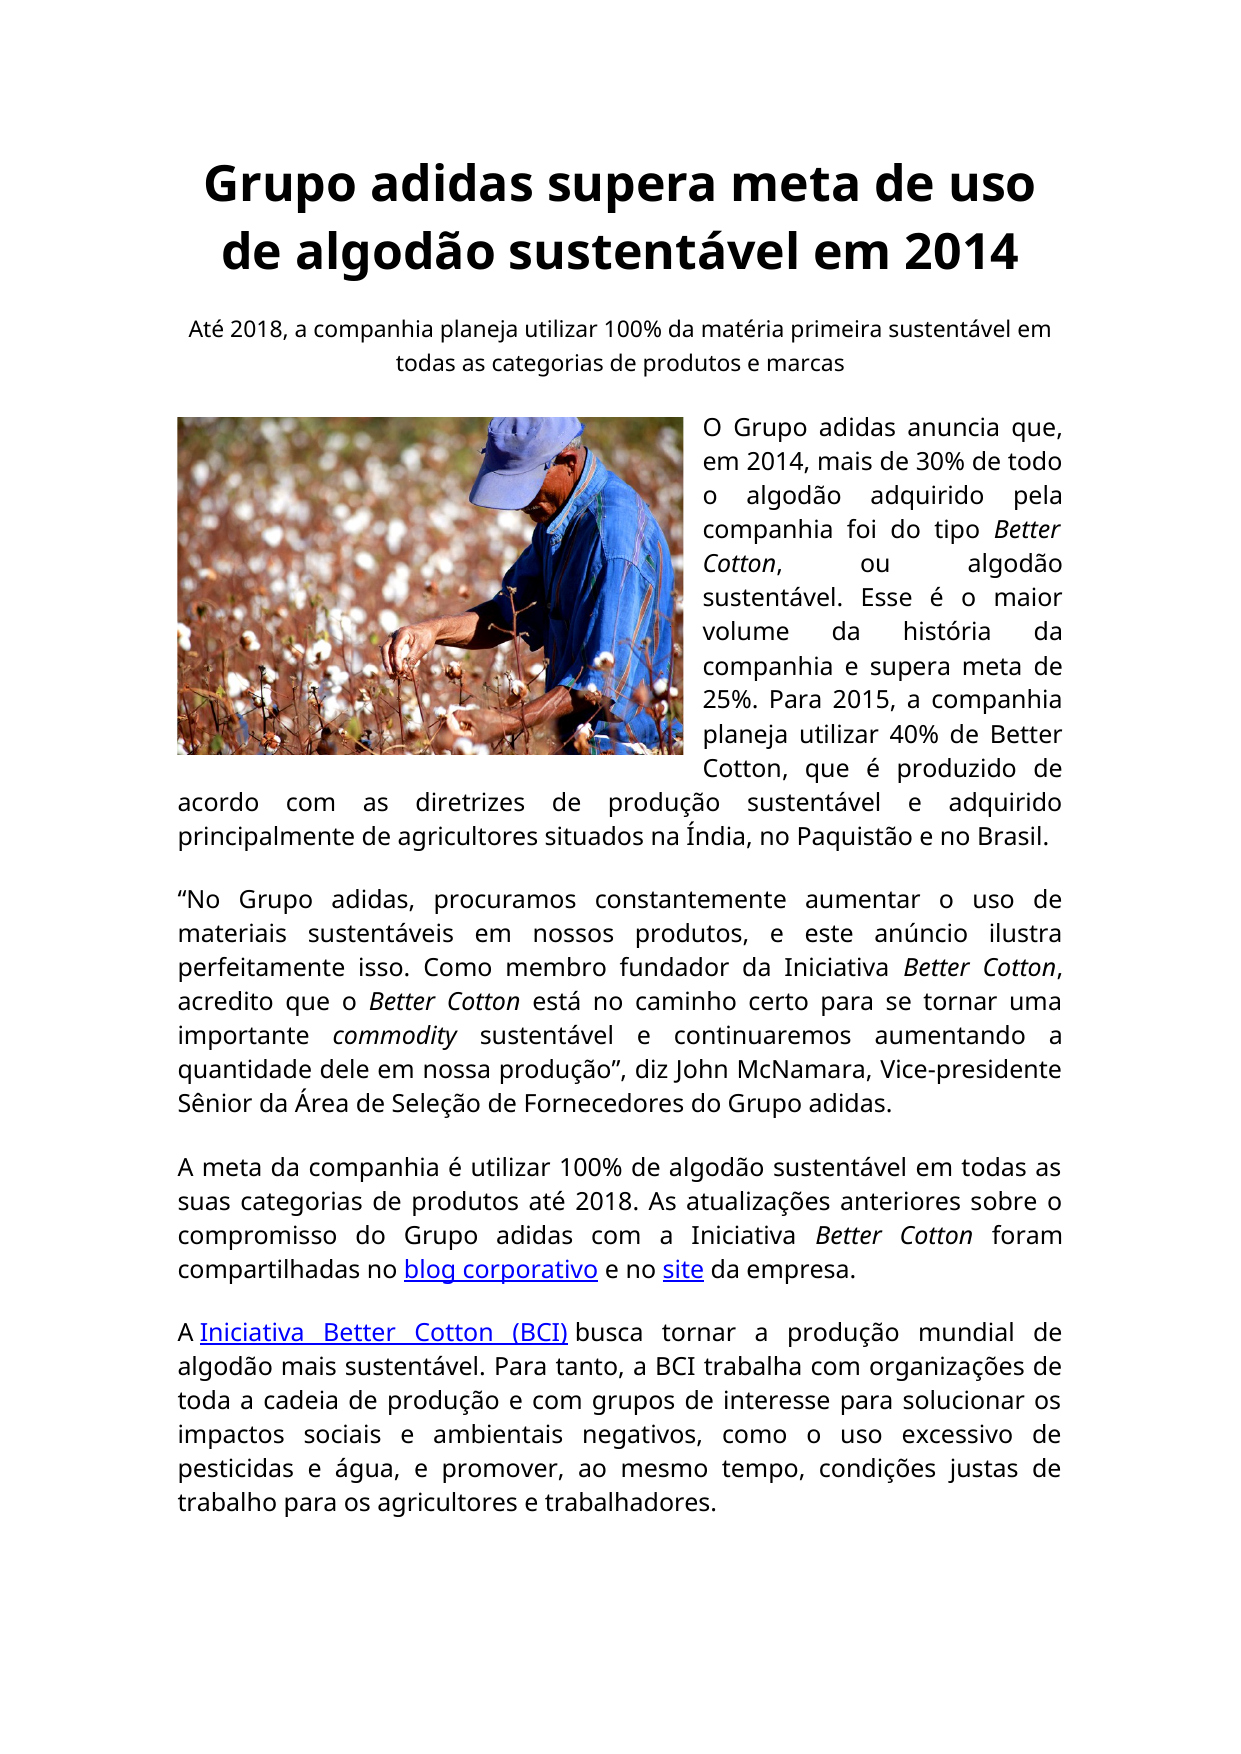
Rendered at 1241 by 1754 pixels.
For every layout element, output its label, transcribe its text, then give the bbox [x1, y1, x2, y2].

text A meta da companhia é utilizar 100% de algodão sustentável em todas as suas categorias de produtos até 2018. As atualizações anteriores sobre o compromisso do Grupo adidas com a Iniciativa Better Cotton foram compartilhadas no blog corporativo e no site da empresa. [177, 1149, 1063, 1286]
text Até 2018, a companhia planeja utilizar 100% da matéria primeira sustentável em todas as categorias de produtos e marcas [177, 313, 1063, 378]
text “No Grupo adidas, procuramos constantemente aumentar o uso de materiais sustentáveis em nossos produtos, e este anúncio ilustra perfeitamente isso. Como membro fundador da Iniciativa Better Cotton, acredito que o Better Cotton está no caminho certo para se tornar uma importante commodity sustentável e continuaremos aumentando a quantidade dele em nossa produção”, diz John McNamara, Vice-presidente Sênior da Área de Seleção de Fornecedores do Grupo adidas. [177, 882, 1063, 1120]
text A Iniciativa Better Cotton (BCI) busca tornar a produção mundial de algodão mais sustentável. Para tanto, a BCI trabalha com organizações de toda a cadeia de produção e com grupos de interesse para solucionar os impactos sociais e ambientais negativos, como o uso excessivo de pesticidas e água, e promover, ao mesmo tempo, condições justas de trabalho para os agricultores e trabalhadores. [177, 1315, 1063, 1519]
text Grupo adidas supera meta de uso de algodão sustentável em 2014 [177, 148, 1063, 284]
picture [177, 417, 684, 755]
